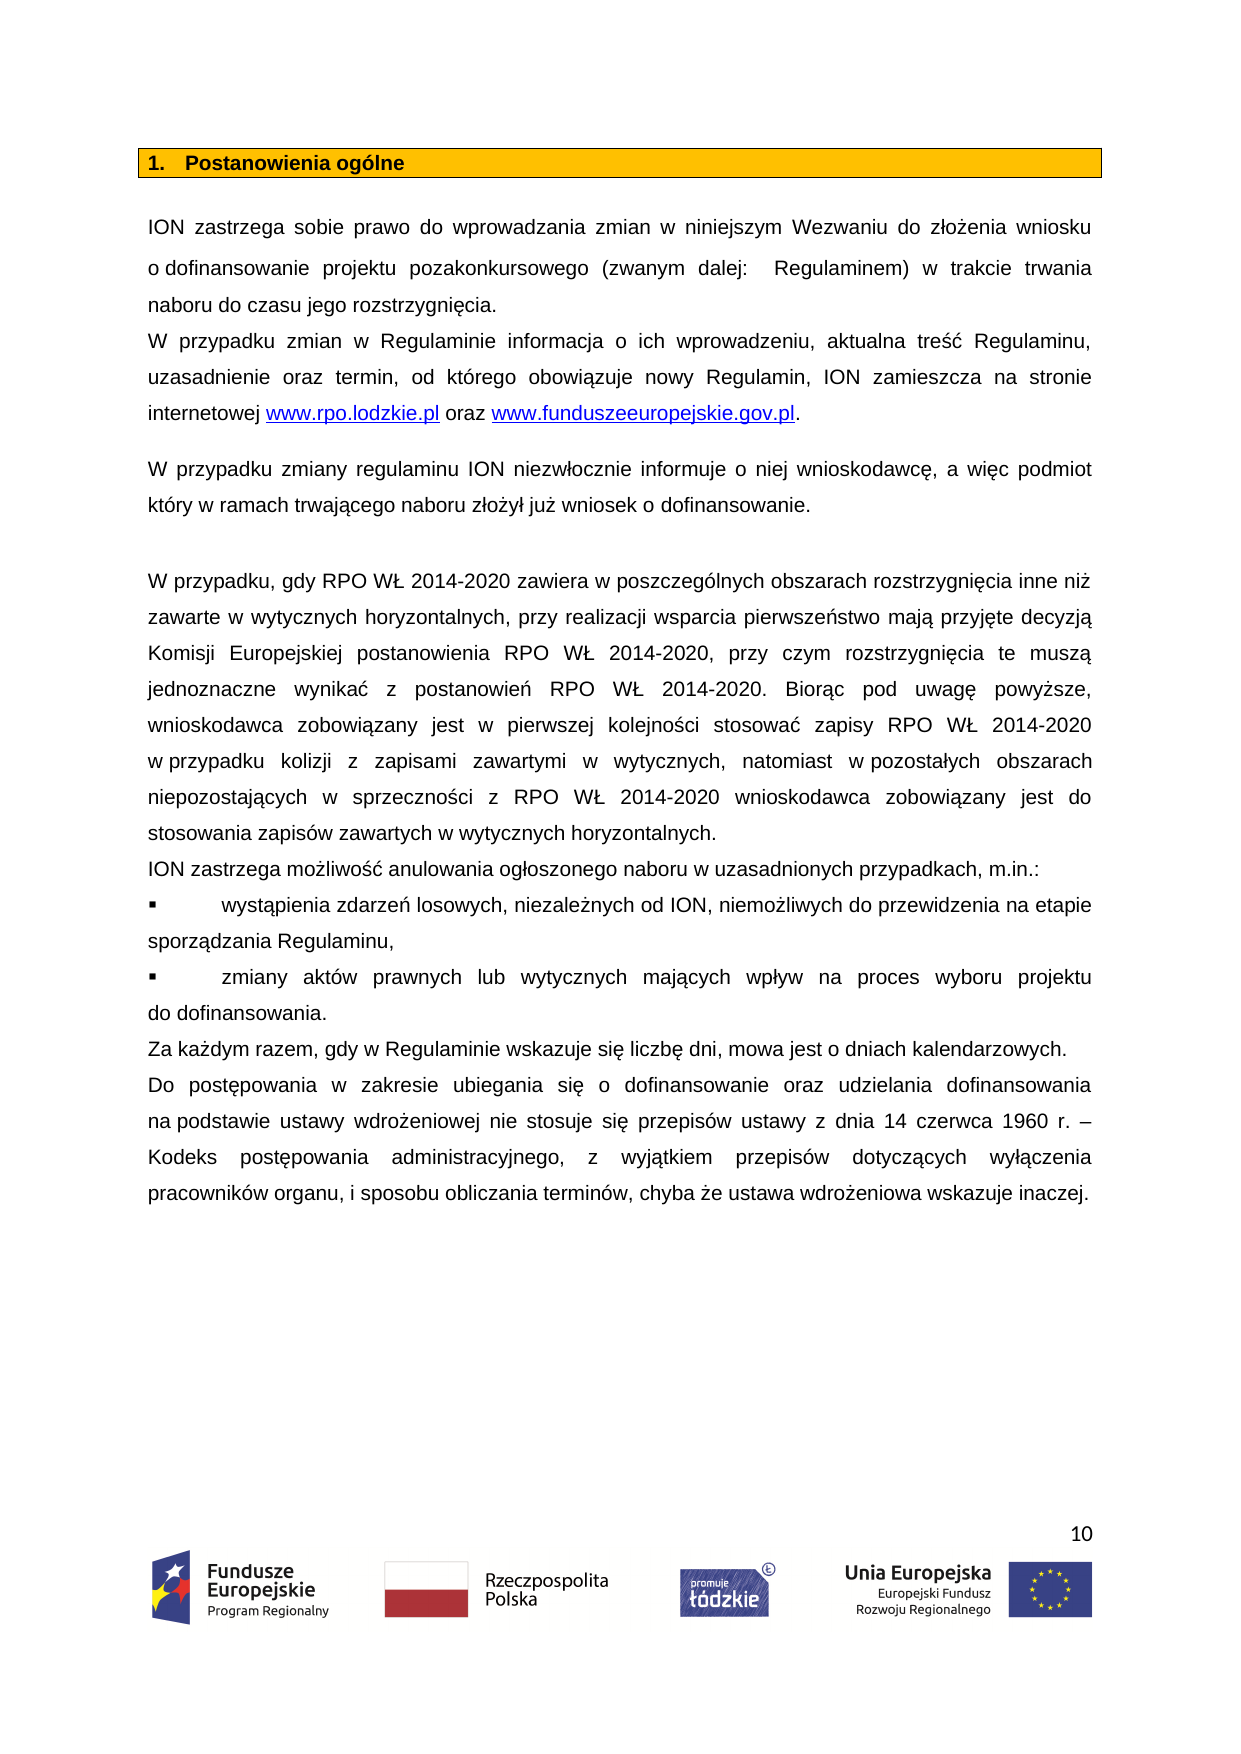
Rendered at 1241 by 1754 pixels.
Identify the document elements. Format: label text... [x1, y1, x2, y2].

list ION zastrzega możliwość anulowania ogłoszonego naboru w uzasadnionych przypadkach, m.in.: [148, 857, 1093, 881]
list W przypadku zmian w Regulaminie informacja o ich wprowadzeniu, aktualna treść Regulaminu, uzasadnienie oraz termin, od którego obowiązuje nowy Regulamin, ION zamieszcza na stronie internetowej www.rpo.lodzkie.pl oraz www.funduszeeuropejskie.gov.pl. [148, 329, 1093, 424]
picture [147, 1547, 1093, 1632]
list ION zastrzega sobie prawo do wprowadzania zmian w niniejszym Wezwaniu do złożenia wniosku o dofinansowanie projektu pozakonkursowego (zwanym dalej: Regulaminem) w trakcie trwania naboru do czasu jego rozstrzygnięcia. [148, 215, 1093, 317]
list W przypadku, gdy RPO WŁ 2014-2020 zawiera w poszczególnych obszarach rozstrzygnięcia inne niż zawarte w wytycznych horyzontalnych, przy realizacji wsparcia pierwszeństwo mają przyjęte decyzją Komisji Europejskiej postanowienia RPO WŁ 2014-2020, przy czym rozstrzygnięcia te muszą jednoznaczne wynikać z postanowień RPO WŁ 2014-2020. Biorąc pod uwagę powyższe, wnioskodawca zobowiązany jest w pierwszej kolejności stosować zapisy RPO WŁ 2014-2020 w przypadku kolizji z zapisami zawartymi w wytycznych, natomiast w pozostałych obszarach niepozostających w sprzeczności z RPO WŁ 2014-2020 wnioskodawca zobowiązany jest do stosowania zapisów zawartych w wytycznych horyzontalnych. [148, 569, 1093, 845]
list Do postępowania w zakresie ubiegania się o dofinansowanie oraz udzielania dofinansowania na podstawie ustawy wdrożeniowej nie stosuje się przepisów ustawy z dnia 14 czerwca 1960 r. – Kodeks postępowania administracyjnego, z wyjątkiem przepisów dotyczących wyłączenia pracowników organu, i sposobu obliczania terminów, chyba że ustawa wdrożeniowa wskazuje inaczej. [148, 1073, 1093, 1204]
list zmiany aktów prawnych lub wytycznych mających wpływ na proces wyboru projektu do dofinansowania. [148, 965, 1093, 1025]
list Za każdym razem, gdy w Regulaminie wskazuje się liczbę dni, mowa jest o dniach kalendarzowych. [148, 1037, 1093, 1061]
text W przypadku zmiany regulaminu ION niezwłocznie informuje o niej wnioskodawcę, a więc podmiot który w ramach trwającego naboru złożył już wniosek o dofinansowanie. [148, 457, 1093, 517]
list wystąpienia zdarzeń losowych, niezależnych od ION, niemożliwych do przewidzenia na etapie sporządzania Regulaminu, [148, 893, 1093, 953]
list Postanowienia ogólne [139, 149, 1101, 177]
